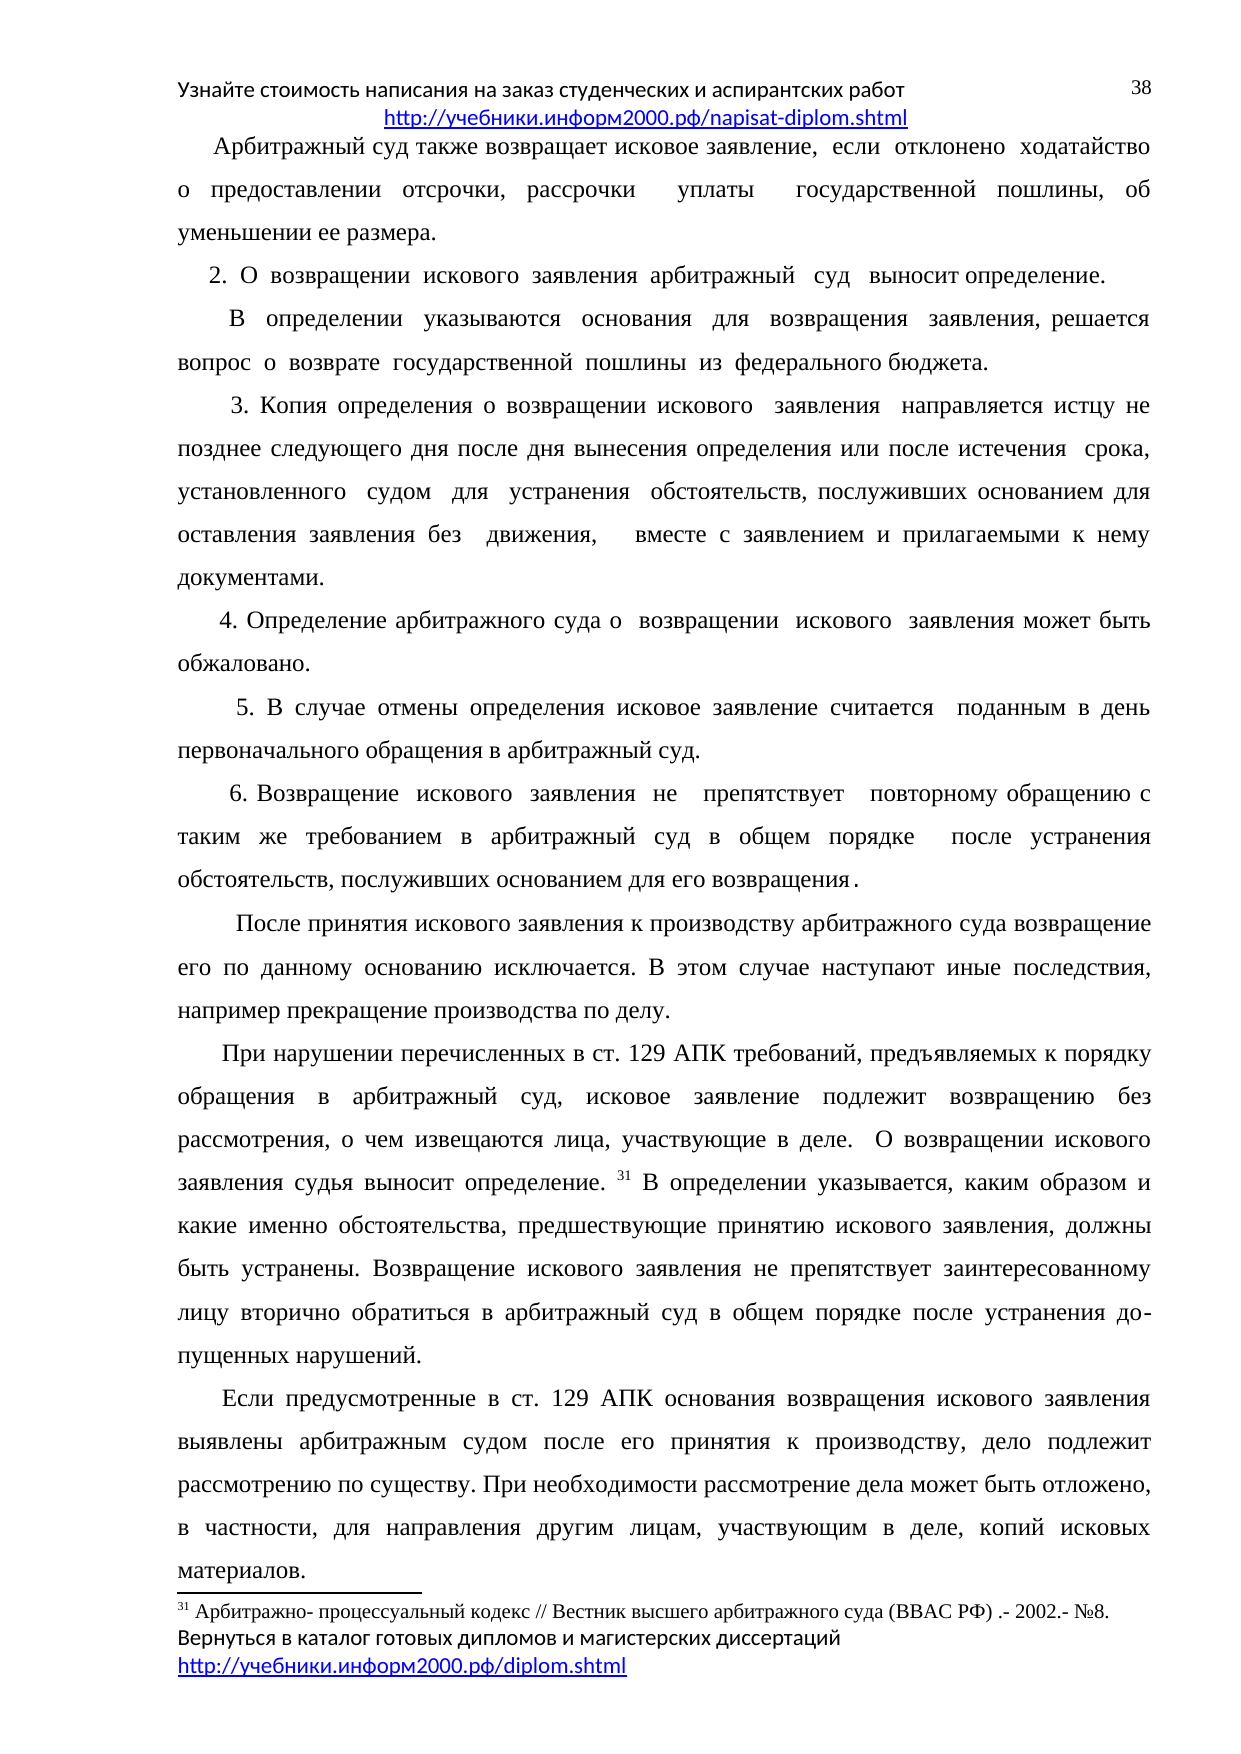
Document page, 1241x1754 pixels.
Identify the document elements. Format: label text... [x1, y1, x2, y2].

text После принятия искового заявления к производству арбитражного суда возвращение его по данному основанию исключается. В этом случае наступают иные последствия, например прекращение производства по делу. [177, 908, 1152, 1023]
text В определении указываются основания для возвращения заявления, решается вопрос о возврате государственной пошлины из федерального бюджета. [177, 303, 1152, 375]
text Арбитражный суд также возвращает исковое заявление, если отклонено ходатайство о предоставлении отсрочки, рассрочки уплаты государственной пошлины, об уменьшении ее размера. [177, 131, 1152, 246]
text 5. В случае отмены определения исковое заявление считается поданным в день первоначального обращения в арбитражный суд. [177, 692, 1152, 763]
text При нарушении перечисленных в ст. 129 АПК требований, предъявляемых к порядку обращения в арбитражный суд, исковое заявление подлежит возвращению без рассмотрения, о чем извещаются лица, участвующие в деле. О возвращении искового заявления судья выносит определение. В определении указывается, каким образом и какие именно обстоятельства, предшествующие принятию искового заявления, должны быть устранены. Возвращение искового заявления не препятствует заинтересованному лицу вторично обратиться в арбитражный суд в общем порядке после устранения допущенных нарушений. [177, 1038, 1152, 1368]
text 6. Возвращение искового заявления не препятствует повторному обращению с таким же требованием в арбитражный суд в общем порядке после устранения обстоятельств, послуживших основанием для его возвращения. [177, 778, 1152, 894]
text 3. Копия определения о возвращении искового заявления направляется истцу не позднее следующего дня после дня вынесения определения или после истечения срока, установленного судом для устранения обстоятельств, послуживших основанием для оставления заявления без движения, вместе с заявлением и прилагаемыми к нему документами. [177, 390, 1152, 591]
text 4. Определение арбитражного суда о возвращении искового заявления может быть обжаловано. [177, 605, 1152, 677]
text 2. О возвращении искового заявления арбитражный суд выносит определение. [177, 260, 1152, 289]
text Если предусмотренные в ст. 129 АПК основания возвращения искового заявления выявлены арбитражным судом после его принятия к производству, дело подлежит рассмотрению по существу. При необходимости рассмотрение дела может быть отложено, в частности, для направления другим лицам, участвующим в деле, копий исковых материалов. [177, 1383, 1152, 1584]
